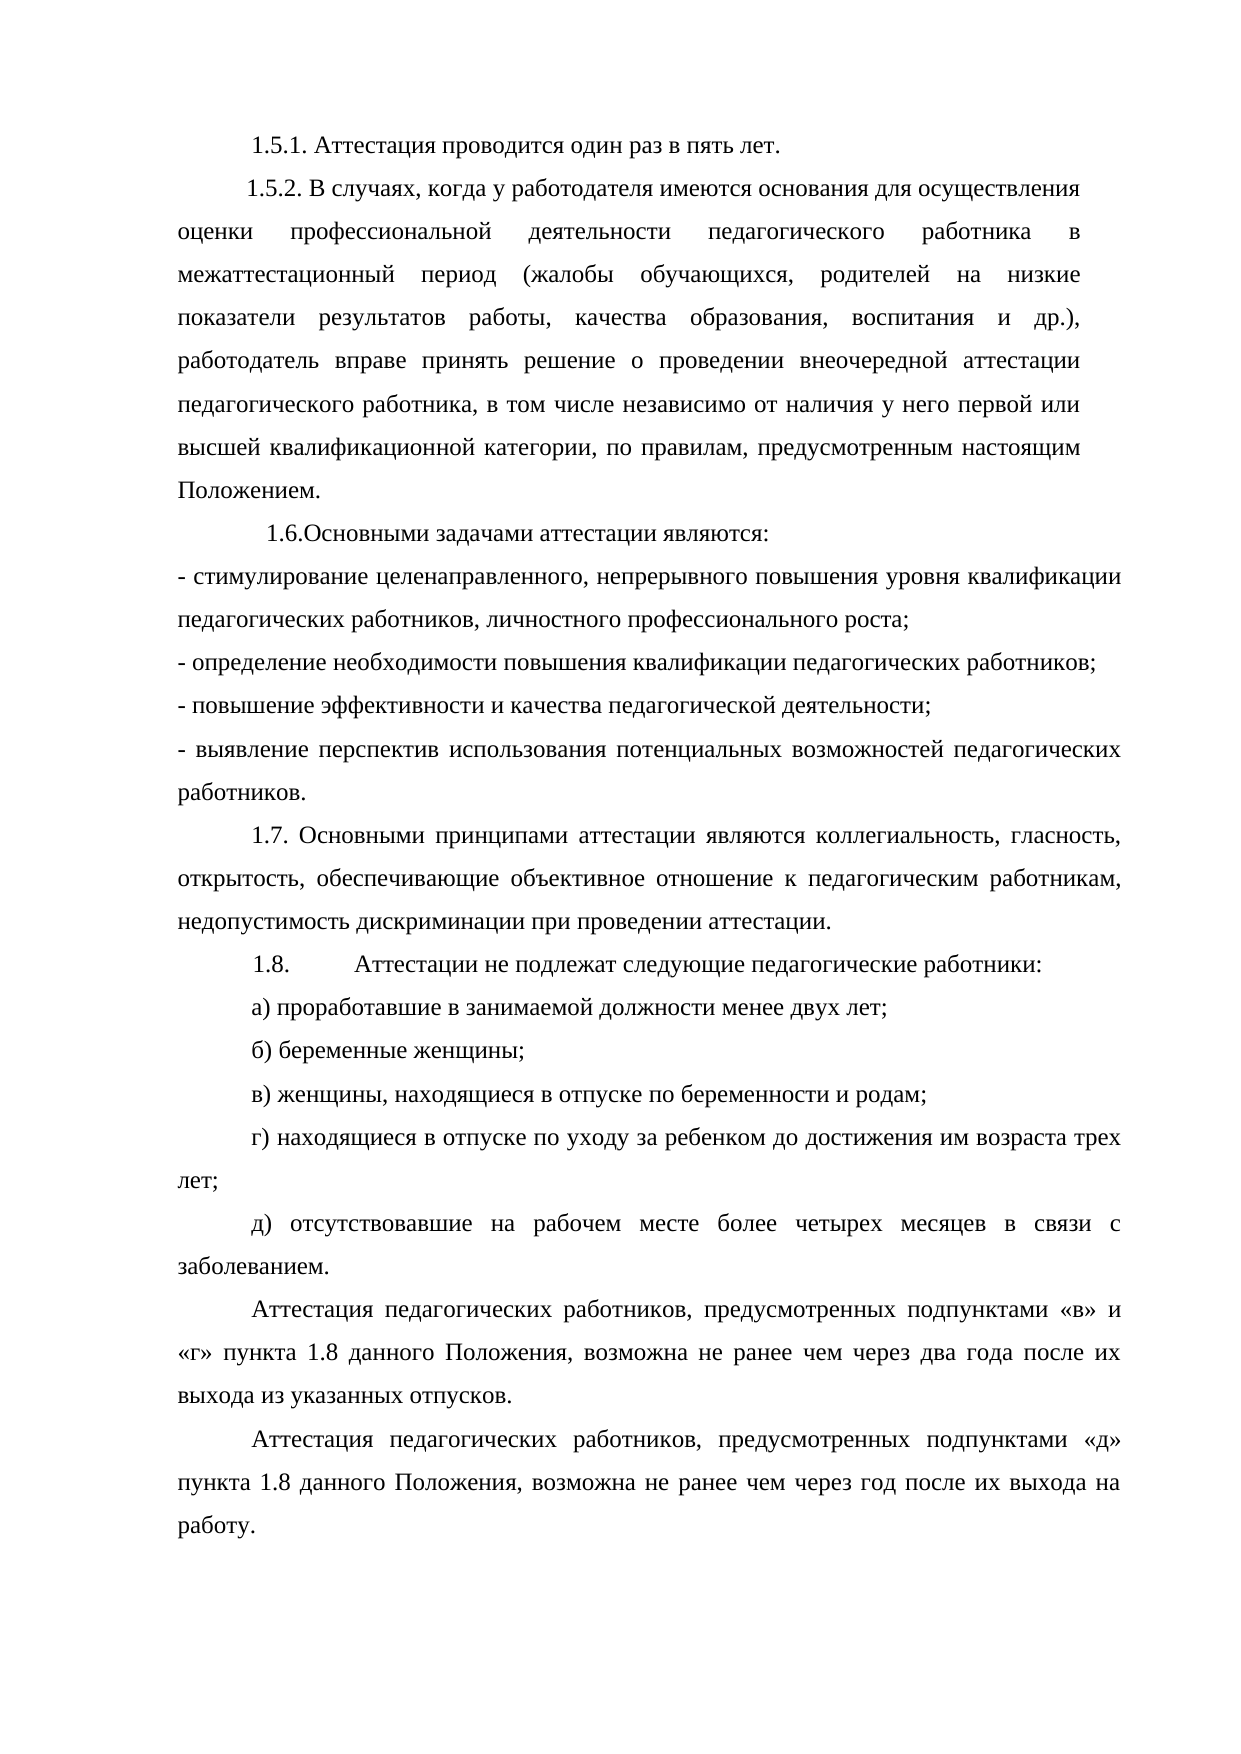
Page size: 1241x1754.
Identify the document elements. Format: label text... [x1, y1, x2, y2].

list Аттестации не подлежат следующие педагогические работники: [252, 949, 1122, 978]
text 1.7. Основными принципами аттестации являются коллегиальность, гласность, открытость, обеспечивающие объективное отношение к педагогическим работникам, недопустимость дискриминации при проведении аттестации. [177, 820, 1122, 935]
text Аттестация педагогических работников, предусмотренных подпунктами «д» пункта 1.8 данного Положения, возможна не ранее чем через год после их выхода на работу. [177, 1424, 1122, 1539]
text - выявление перспектив использования потенциальных возможностей педагогических работников. [177, 734, 1122, 806]
text 1.6.Основными задачами аттестации являются: [177, 518, 1081, 547]
text 1.5.1. Аттестация проводится один раз в пять лет. [177, 130, 1081, 159]
text - определение необходимости повышения квалификации педагогических работников; [177, 647, 1122, 676]
text - стимулирование целенаправленного, непрерывного повышения уровня квалификации педагогических работников, личностного профессионального роста; [177, 561, 1122, 633]
text - повышение эффективности и качества педагогической деятельности; [177, 691, 1122, 719]
text г) находящиеся в отпуске по уходу за ребенком до достижения им возраста трех лет; [177, 1122, 1122, 1194]
list 1.5.2. В случаях, когда у работодателя имеются основания для осуществления оценки профессиональной деятельности педагогического работника в межаттестационный период (жалобы обучающихся, родителей на низкие показатели результатов работы, качества образования, воспитания и др.), работодатель вправе принять решение о проведении внеочередной аттестации педагогического работника, в том числе независимо от наличия у него первой или высшей квалификационной категории, по правилам, предусмотренным настоящим Положением. [177, 173, 1081, 504]
text д) отсутствовавшие на рабочем месте более четырех месяцев в связи с заболеванием. [177, 1208, 1122, 1280]
text а) проработавшие в занимаемой должности менее двух лет; [177, 992, 1122, 1021]
text б) беременные женщины; [177, 1036, 1122, 1064]
text в) женщины, находящиеся в отпуске по беременности и родам; [177, 1079, 1122, 1107]
text Аттестация педагогических работников, предусмотренных подпунктами «в» и «г» пункта 1.8 данного Положения, возможна не ранее чем через два года после их выхода из указанных отпусков. [177, 1294, 1122, 1409]
